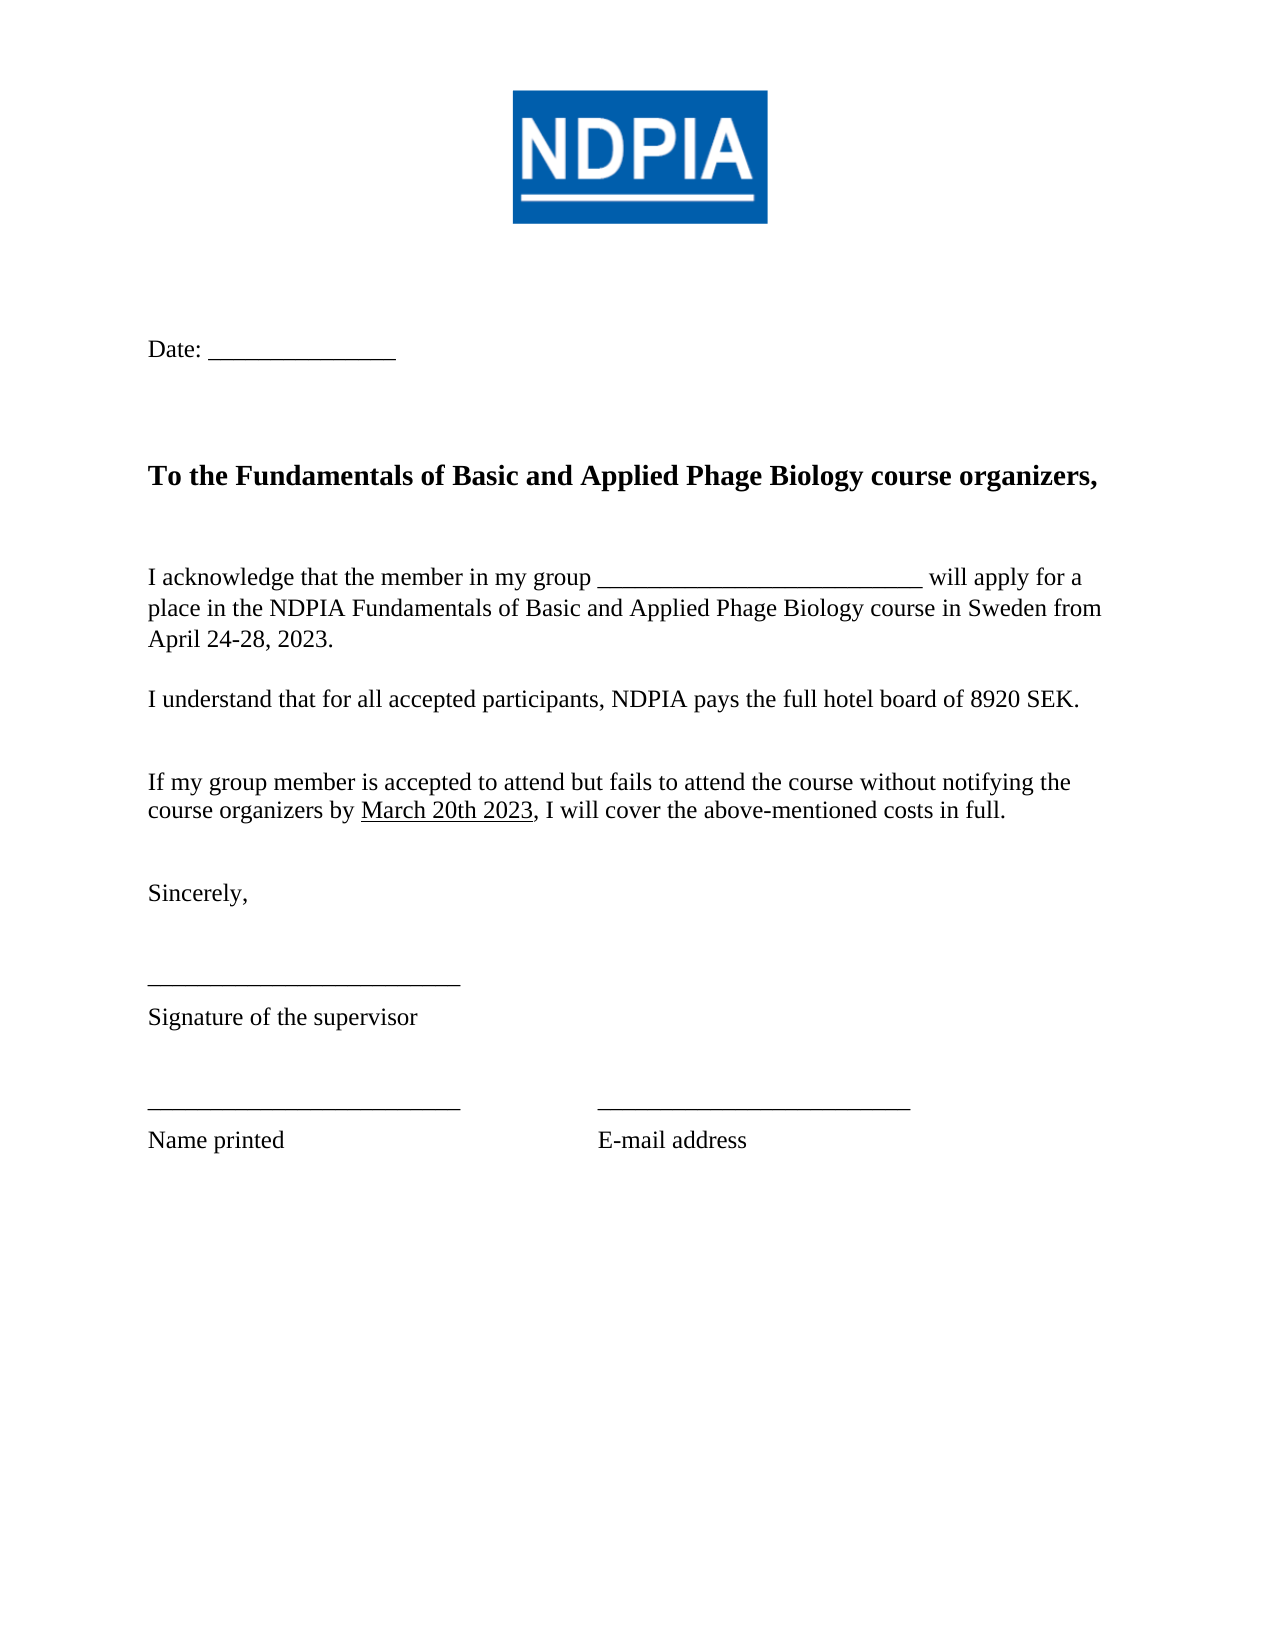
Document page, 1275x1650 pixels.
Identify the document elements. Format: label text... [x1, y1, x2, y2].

text _________________________ [148, 961, 1127, 989]
text If my group member is accepted to attend but fails to attend the course without notifying the course organizers by March 20th 2023, I will cover the above-mentioned costs in full. [148, 767, 1127, 824]
text I acknowledge that the member in my group __________________________ will apply for a place in the NDPIA Fundamentals of Basic and Applied Phage Biology course in Sweden from April 24-28, 2023. [148, 562, 1127, 653]
text Name printed E-mail address [148, 1126, 1127, 1154]
text Sincerely, [148, 878, 1127, 907]
picture [507, 73, 768, 224]
text I understand that for all accepted participants, NDPIA pays the full hotel board of 8920 SEK. [148, 684, 1127, 713]
text _________________________ _________________________ [148, 1084, 1127, 1113]
text To the Fundamentals of Basic and Applied Phage Biology course organizers, [148, 458, 1127, 492]
text Signature of the supervisor [148, 1002, 1127, 1031]
text Date: _______________ [148, 334, 1127, 363]
